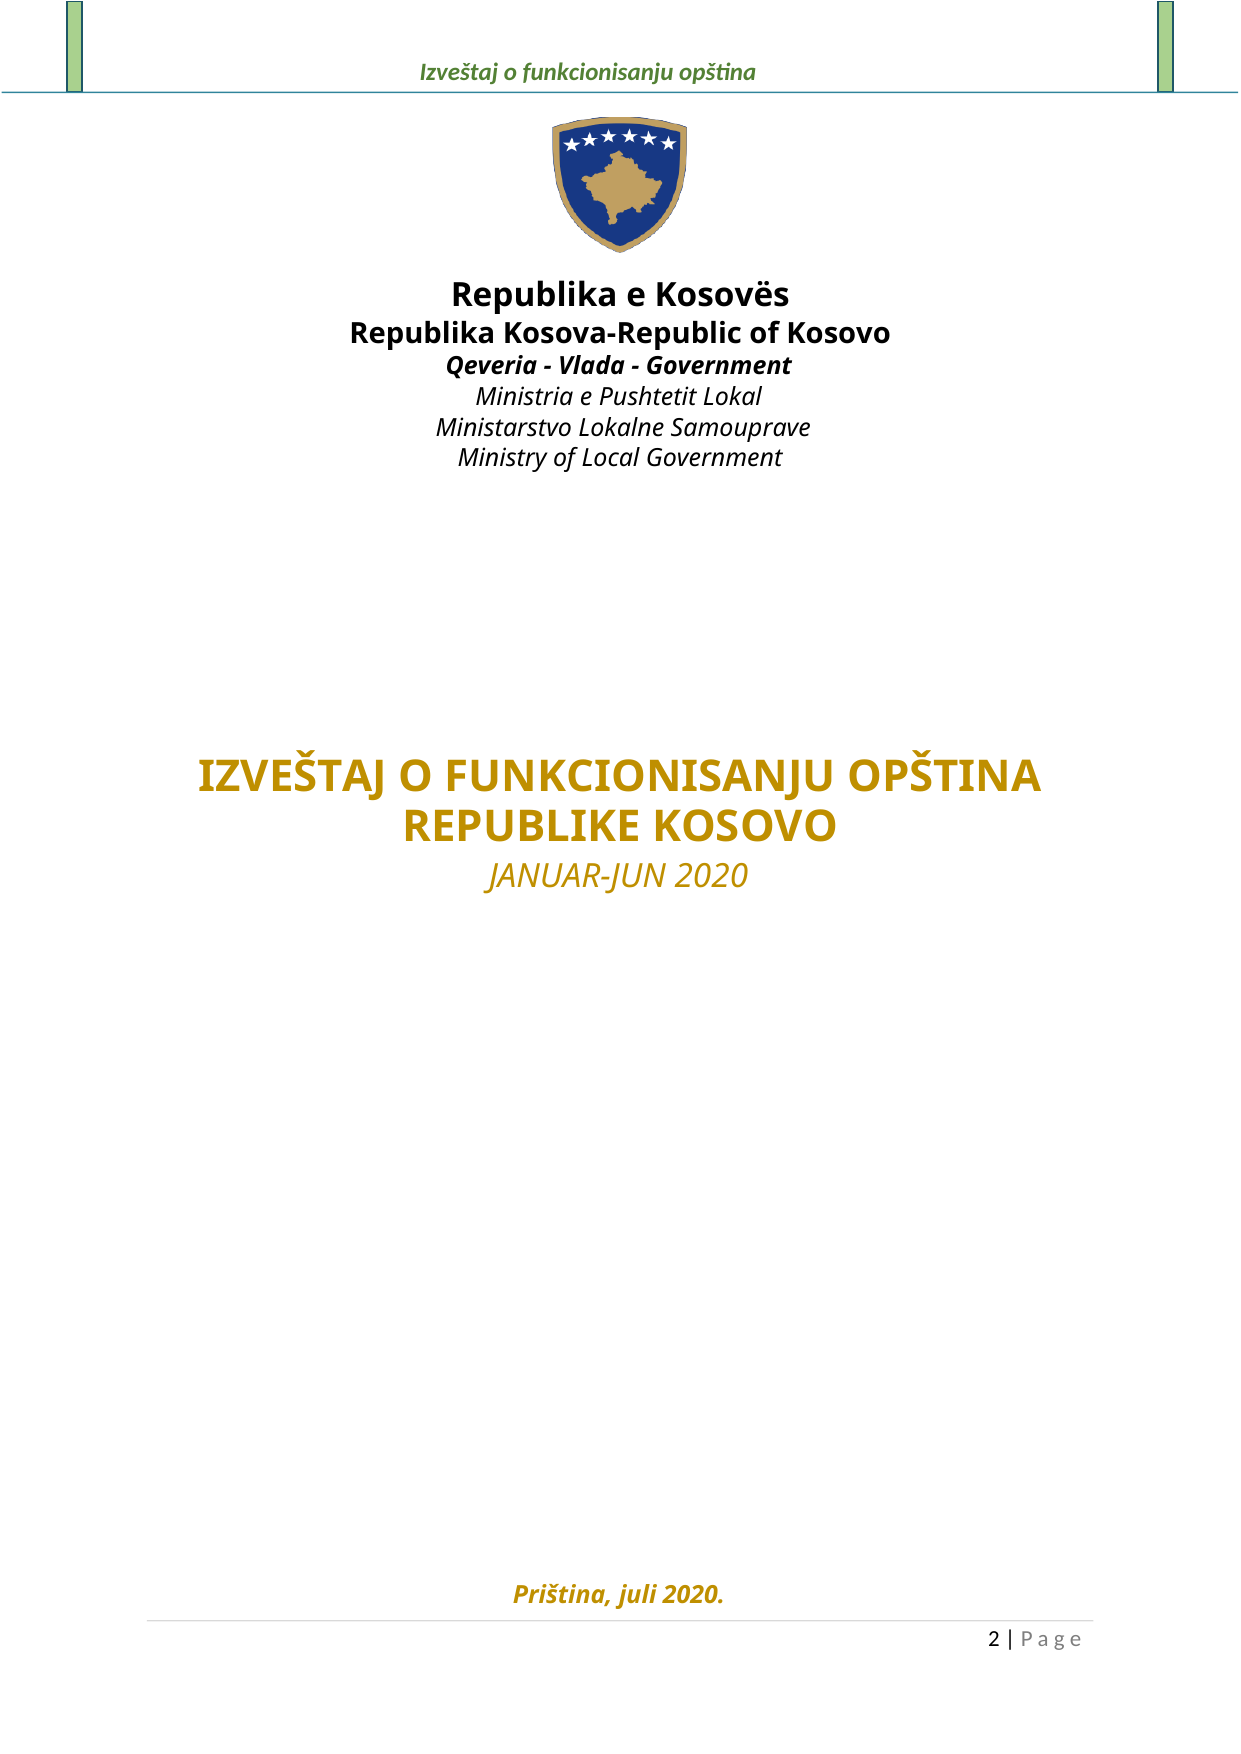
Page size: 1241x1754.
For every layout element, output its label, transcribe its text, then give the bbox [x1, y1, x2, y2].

text Ministarstvo Lokalne Samouprave [368, 412, 872, 442]
text Ministria e Pushtetit Lokal [368, 382, 872, 411]
picture [552, 117, 687, 253]
text JANUAR-JUN 2020 [6, 854, 1234, 896]
text Republika Kosova-Republic of Kosovo [6, 315, 1234, 350]
subtitle Qeveria - Vlada - Government [6, 350, 1234, 381]
text IZVEŠTAJ O FUNKCIONISANJU OPŠTINA REPUBLIKE KOSOVO [153, 750, 1087, 854]
subtitle Priština, juli 2020. [6, 1577, 1234, 1611]
text Republika e Kosovës [6, 272, 1234, 315]
text Ministry of Local Government [368, 443, 872, 472]
